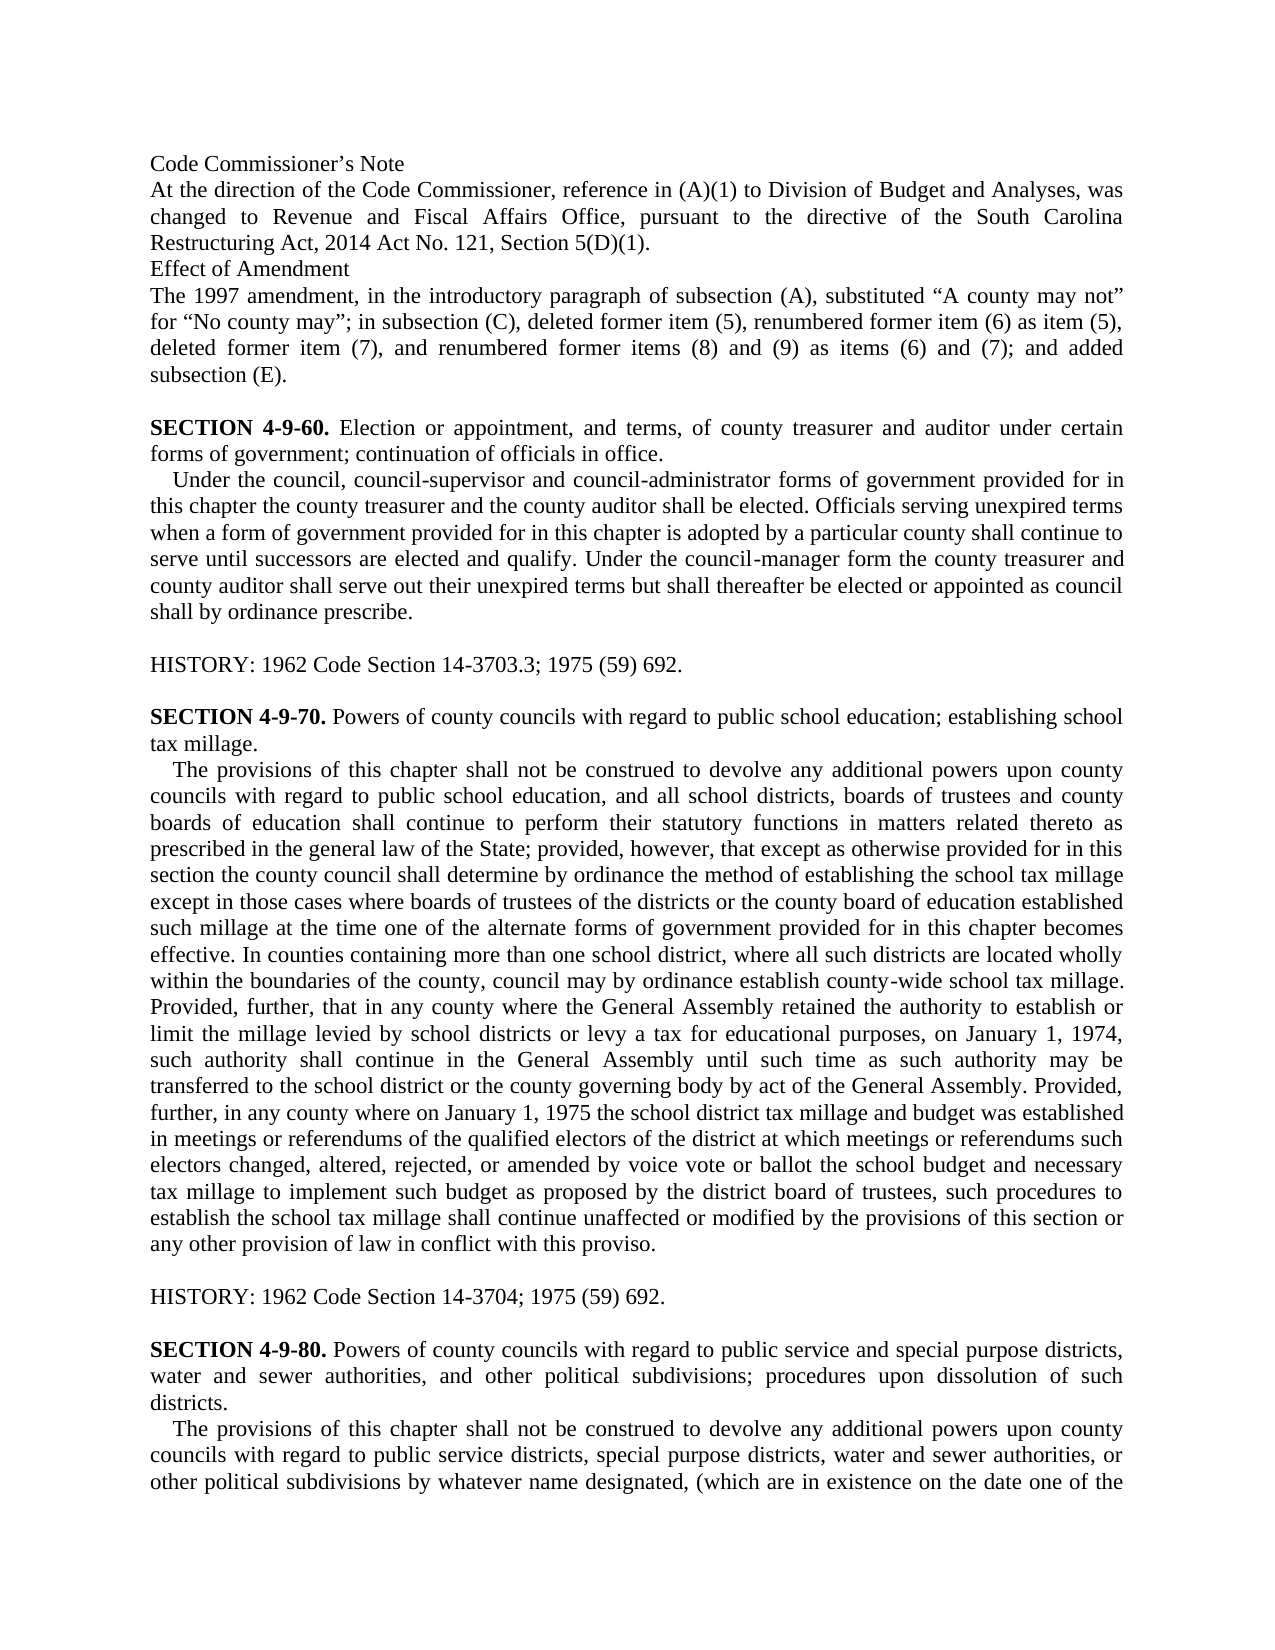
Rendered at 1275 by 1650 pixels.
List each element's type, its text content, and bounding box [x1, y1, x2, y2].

text SECTION 4-9-70. Powers of county councils with regard to public school education; establishing school tax millage. [150, 703, 1125, 756]
text The 1997 amendment, in the introductory paragraph of subsection (A), substituted “A county may not” for “No county may”; in subsection (C), deleted former item (5), renumbered former item (6) as item (5), deleted former item (7), and renumbered former items (8) and (9) as items (6) and (7); and added subsection (E). [150, 282, 1125, 387]
text SECTION 4-9-60. Election or appointment, and terms, of county treasurer and auditor under certain forms of government; continuation of officials in office. [150, 413, 1125, 466]
text Code Commissioner’s Note [150, 150, 1125, 176]
text SECTION 4-9-80. Powers of county councils with regard to public service and special purpose districts, water and sewer authorities, and other political subdivisions; procedures upon dissolution of such districts. [150, 1336, 1125, 1415]
text Effect of Amendment [150, 255, 1125, 282]
text The provisions of this chapter shall not be construed to devolve any additional powers upon county councils with regard to public school education, and all school districts, boards of trustees and county boards of education shall continue to perform their statutory functions in matters related thereto as prescribed in the general law of the State; provided, however, that except as otherwise provided for in this section the county council shall determine by ordinance the method of establishing the school tax millage except in those cases where boards of trustees of the districts or the county board of education established such millage at the time one of the alternate forms of government provided for in this chapter becomes effective. In counties containing more than one school district, where all such districts are located wholly within the boundaries of the county, council may by ordinance establish county-wide school tax millage. Provided, further, that in any county where the General Assembly retained the authority to establish or limit the millage levied by school districts or levy a tax for educational purposes, on January 1, 1974, such authority shall continue in the General Assembly until such time as such authority may be transferred to the school district or the county governing body by act of the General Assembly. Provided, further, in any county where on January 1, 1975 the school district tax millage and budget was established in meetings or referendums of the qualified electors of the district at which meetings or referendums such electors changed, altered, rejected, or amended by voice vote or ballot the school budget and necessary tax millage to implement such budget as proposed by the district board of trustees, such procedures to establish the school tax millage shall continue unaffected or modified by the provisions of this section or any other provision of law in conflict with this proviso. [150, 756, 1125, 1257]
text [150, 1415, 1125, 1494]
text HISTORY: 1962 Code Section 14-3703.3; 1975 (59) 692. [150, 651, 1125, 677]
text At the direction of the Code Commissioner, reference in (A)(1) to Division of Budget and Analyses, was changed to Revenue and Fiscal Affairs Office, pursuant to the directive of the South Carolina Restructuring Act, 2014 Act No. 121, Section 5(D)(1). [150, 176, 1125, 255]
text HISTORY: 1962 Code Section 14-3704; 1975 (59) 692. [150, 1283, 1125, 1309]
text Under the council, council-supervisor and council-administrator forms of government provided for in this chapter the county treasurer and the county auditor shall be elected. Officials serving unexpired terms when a form of government provided for in this chapter is adopted by a particular county shall continue to serve until successors are elected and qualify. Under the council-manager form the county treasurer and county auditor shall serve out their unexpired terms but shall thereafter be elected or appointed as council shall by ordinance prescribe. [150, 466, 1125, 624]
